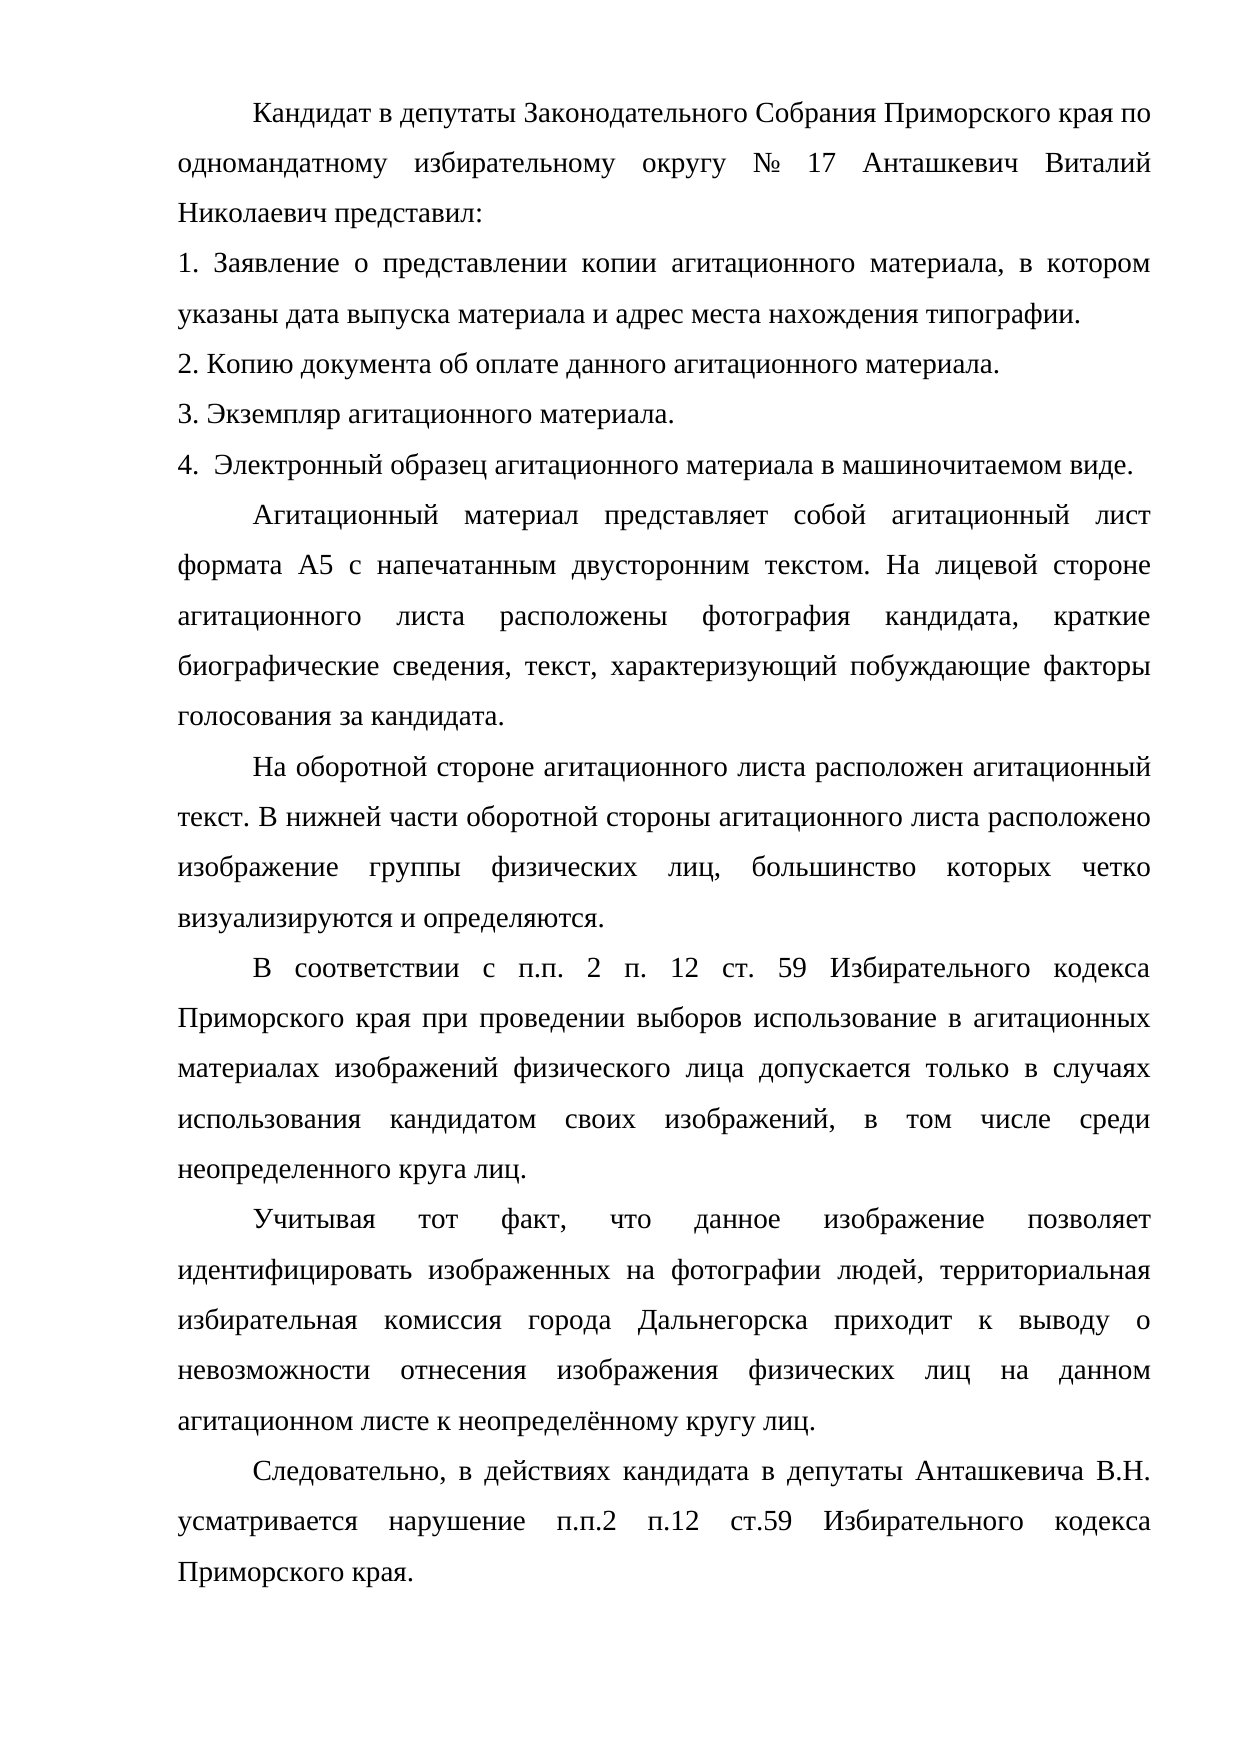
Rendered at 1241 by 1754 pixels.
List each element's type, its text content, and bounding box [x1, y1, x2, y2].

text 4. Электронный образец агитационного материала в машиночитаемом виде. [177, 447, 1152, 480]
text Следовательно, в действиях кандидата в депутаты Анташкевича В.Н. усматривается нарушение п.п.2 п.12 ст.59 Избирательного кодекса Приморского края. [177, 1453, 1152, 1587]
text В соответствии с п.п. 2 п. 12 ст. 59 Избирательного кодекса Приморского края при проведении выборов использование в агитационных материалах изображений физического лица допускается только в случаях использования кандидатом своих изображений, в том числе среди неопределенного круга лиц. [177, 950, 1152, 1185]
text На оборотной стороне агитационного листа расположен агитационный текст. В нижней части оборотной стороны агитационного листа расположено изображение группы физических лиц, большинство которых четко визуализируются и определяются. [177, 749, 1152, 933]
text Кандидат в депутаты Законодательного Собрания Приморского края по одномандатному избирательному округу № 17 Анташкевич Виталий Николаевич представил: [177, 95, 1152, 229]
text 2. Копию документа об оплате данного агитационного материала. [177, 346, 1152, 380]
text Учитывая тот факт, что данное изображение позволяет идентифицировать изображенных на фотографии людей, территориальная избирательная комиссия города Дальнегорска приходит к выводу о невозможности отнесения изображения физических лиц на данном агитационном листе к неопределённому кругу лиц. [177, 1202, 1152, 1436]
text 3. Экземпляр агитационного материала. [177, 397, 1152, 430]
text Агитационный материал представляет собой агитационный лист формата А5 с напечатанным двусторонним текстом. На лицевой стороне агитационного листа расположены фотография кандидата, краткие биографические сведения, текст, характеризующий побуждающие факторы голосования за кандидата. [177, 497, 1152, 732]
text 1. Заявление о представлении копии агитационного материала, в котором указаны дата выпуска материала и адрес места нахождения типографии. [177, 246, 1152, 329]
